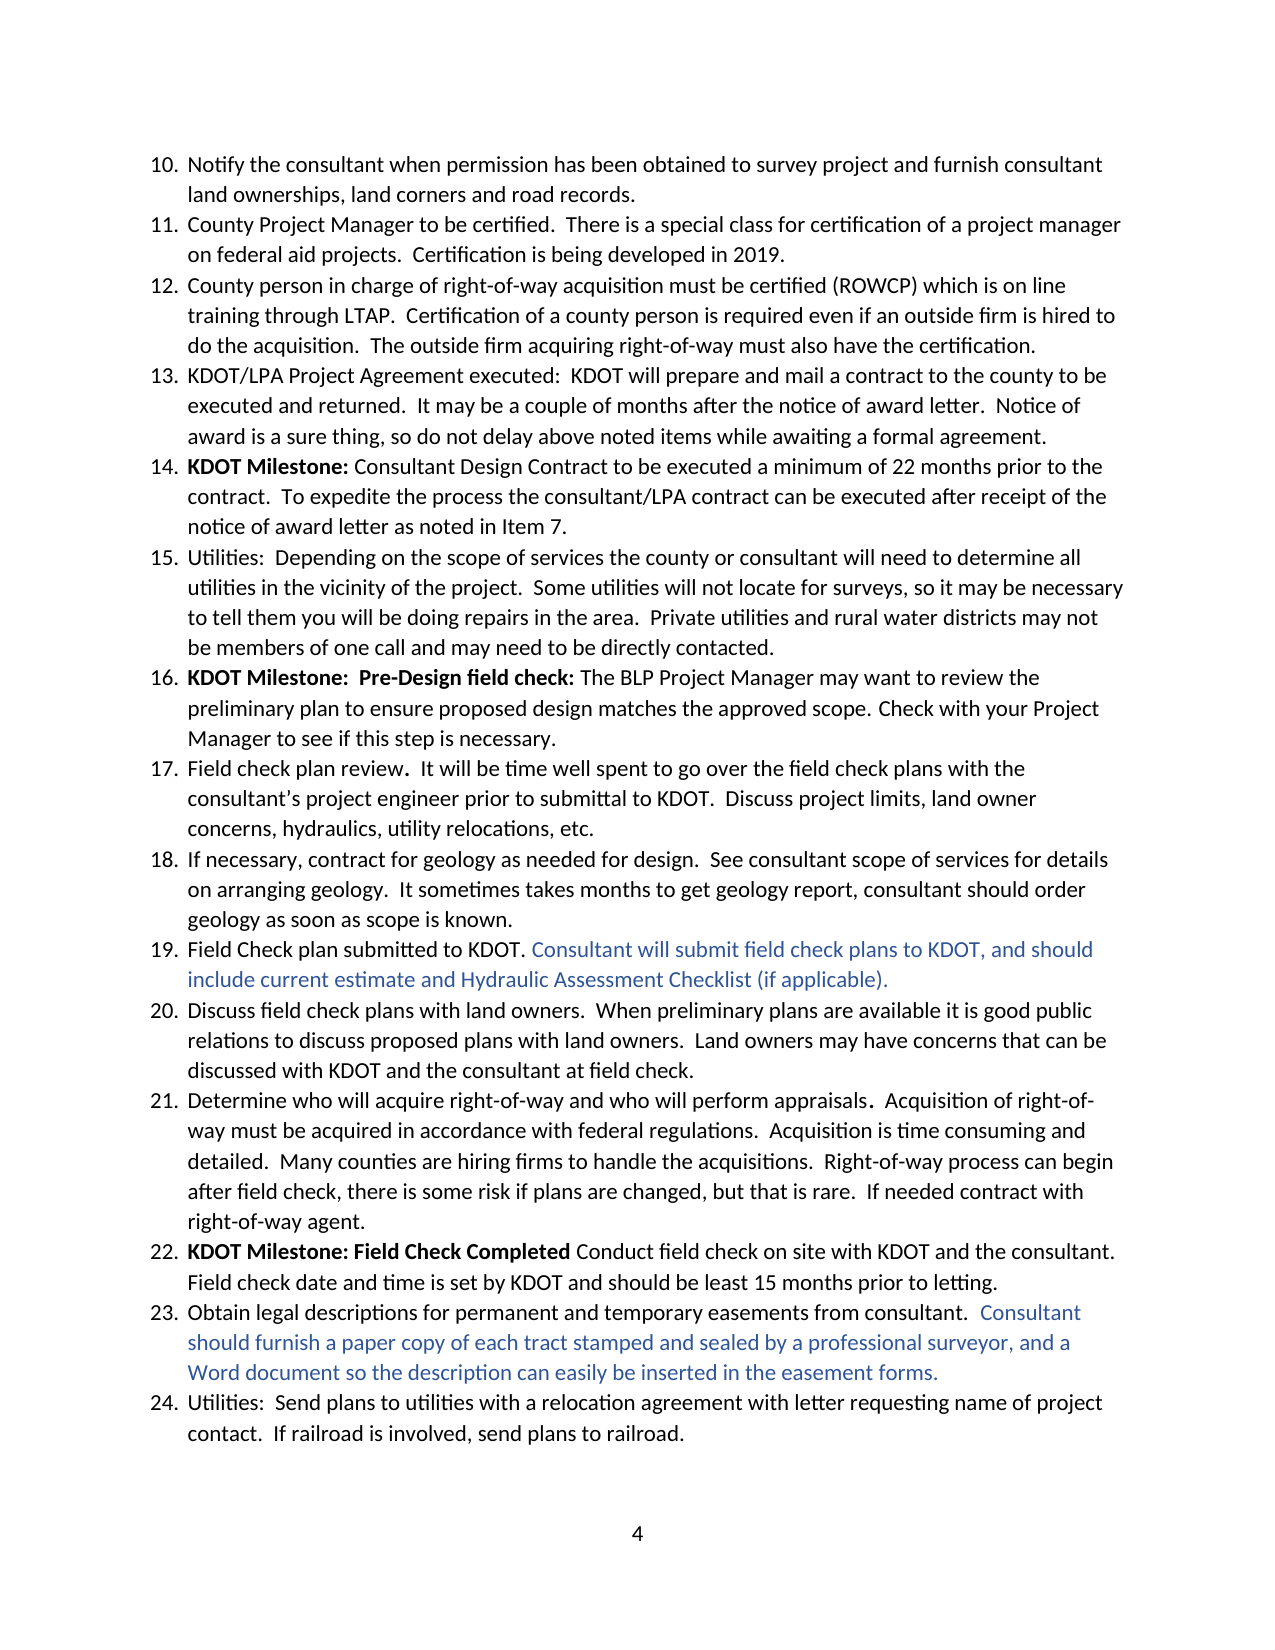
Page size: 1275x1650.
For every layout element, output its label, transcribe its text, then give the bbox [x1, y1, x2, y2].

list Utilities: Depending on the scope of services the county or consultant will need to determine all utilities in the vicinity of the project. Some utilities will not locate for surveys, so it may be necessary to tell them you will be doing repairs in the area. Private utilities and rural water districts may not be members of one call and may need to be directly contacted. [150, 543, 1125, 661]
list Utilities: Send plans to utilities with a relocation agreement with letter requesting name of project contact. If railroad is involved, send plans to railroad. [150, 1388, 1125, 1447]
list Discuss field check plans with land owners. When preliminary plans are available it is good public relations to discuss proposed plans with land owners. Land owners may have concerns that can be discussed with KDOT and the consultant at field check. [150, 996, 1125, 1084]
list KDOT Milestone: Consultant Design Contract to be executed a minimum of 22 months prior to the contract. To expedite the process the consultant/LPA contract can be executed after receipt of the notice of award letter as noted in Item 7. [150, 452, 1125, 541]
list Obtain legal descriptions for permanent and temporary easements from consultant. Consultant should furnish a paper copy of each tract stamped and sealed by a professional surveyor, and a Word document so the description can easily be inserted in the easement forms. [150, 1298, 1125, 1386]
list Field check plan review. It will be time well spent to go over the field check plans with the consultant’s project engineer prior to submittal to KDOT. Discuss project limits, land owner concerns, hydraulics, utility relocations, etc. [150, 754, 1125, 843]
list Determine who will acquire right-of-way and who will perform appraisals. Acquisition of right-of-way must be acquired in accordance with federal regulations. Acquisition is time consuming and detailed. Many counties are hiring firms to handle the acquisitions. Right-of-way process can begin after field check, there is some risk if plans are changed, but that is rare. If needed contract with right-of-way agent. [150, 1086, 1125, 1235]
list Notify the consultant when permission has been obtained to survey project and furnish consultant land ownerships, land corners and road records. [150, 150, 1125, 208]
list KDOT Milestone: Field Check Completed Conduct field check on site with KDOT and the consultant. Field check date and time is set by KDOT and should be least 15 months prior to letting. [150, 1237, 1125, 1296]
list Field Check plan submitted to KDOT. Consultant will submit field check plans to KDOT, and should include current estimate and Hydraulic Assessment Checklist (if applicable). [150, 935, 1125, 994]
list County person in charge of right-of-way acquisition must be certified (ROWCP) which is on line training through LTAP. Certification of a county person is required even if an outside firm is hired to do the acquisition. The outside firm acquiring right-of-way must also have the certification. [150, 271, 1125, 359]
list KDOT Milestone: Pre-Design field check: The BLP Project Manager may want to review the preliminary plan to ensure proposed design matches the approved scope. Check with your Project Manager to see if this step is necessary. [150, 663, 1125, 752]
list County Project Manager to be certified. There is a special class for certification of a project manager on federal aid projects. Certification is being developed in 2019. [150, 210, 1125, 269]
list If necessary, contract for geology as needed for design. See consultant scope of services for details on arranging geology. It sometimes takes months to get geology report, consultant should order geology as soon as scope is known. [150, 845, 1125, 933]
list KDOT/LPA Project Agreement executed: KDOT will prepare and mail a contract to the county to be executed and returned. It may be a couple of months after the notice of award letter. Notice of award is a sure thing, so do not delay above noted items while awaiting a formal agreement. [150, 361, 1125, 450]
